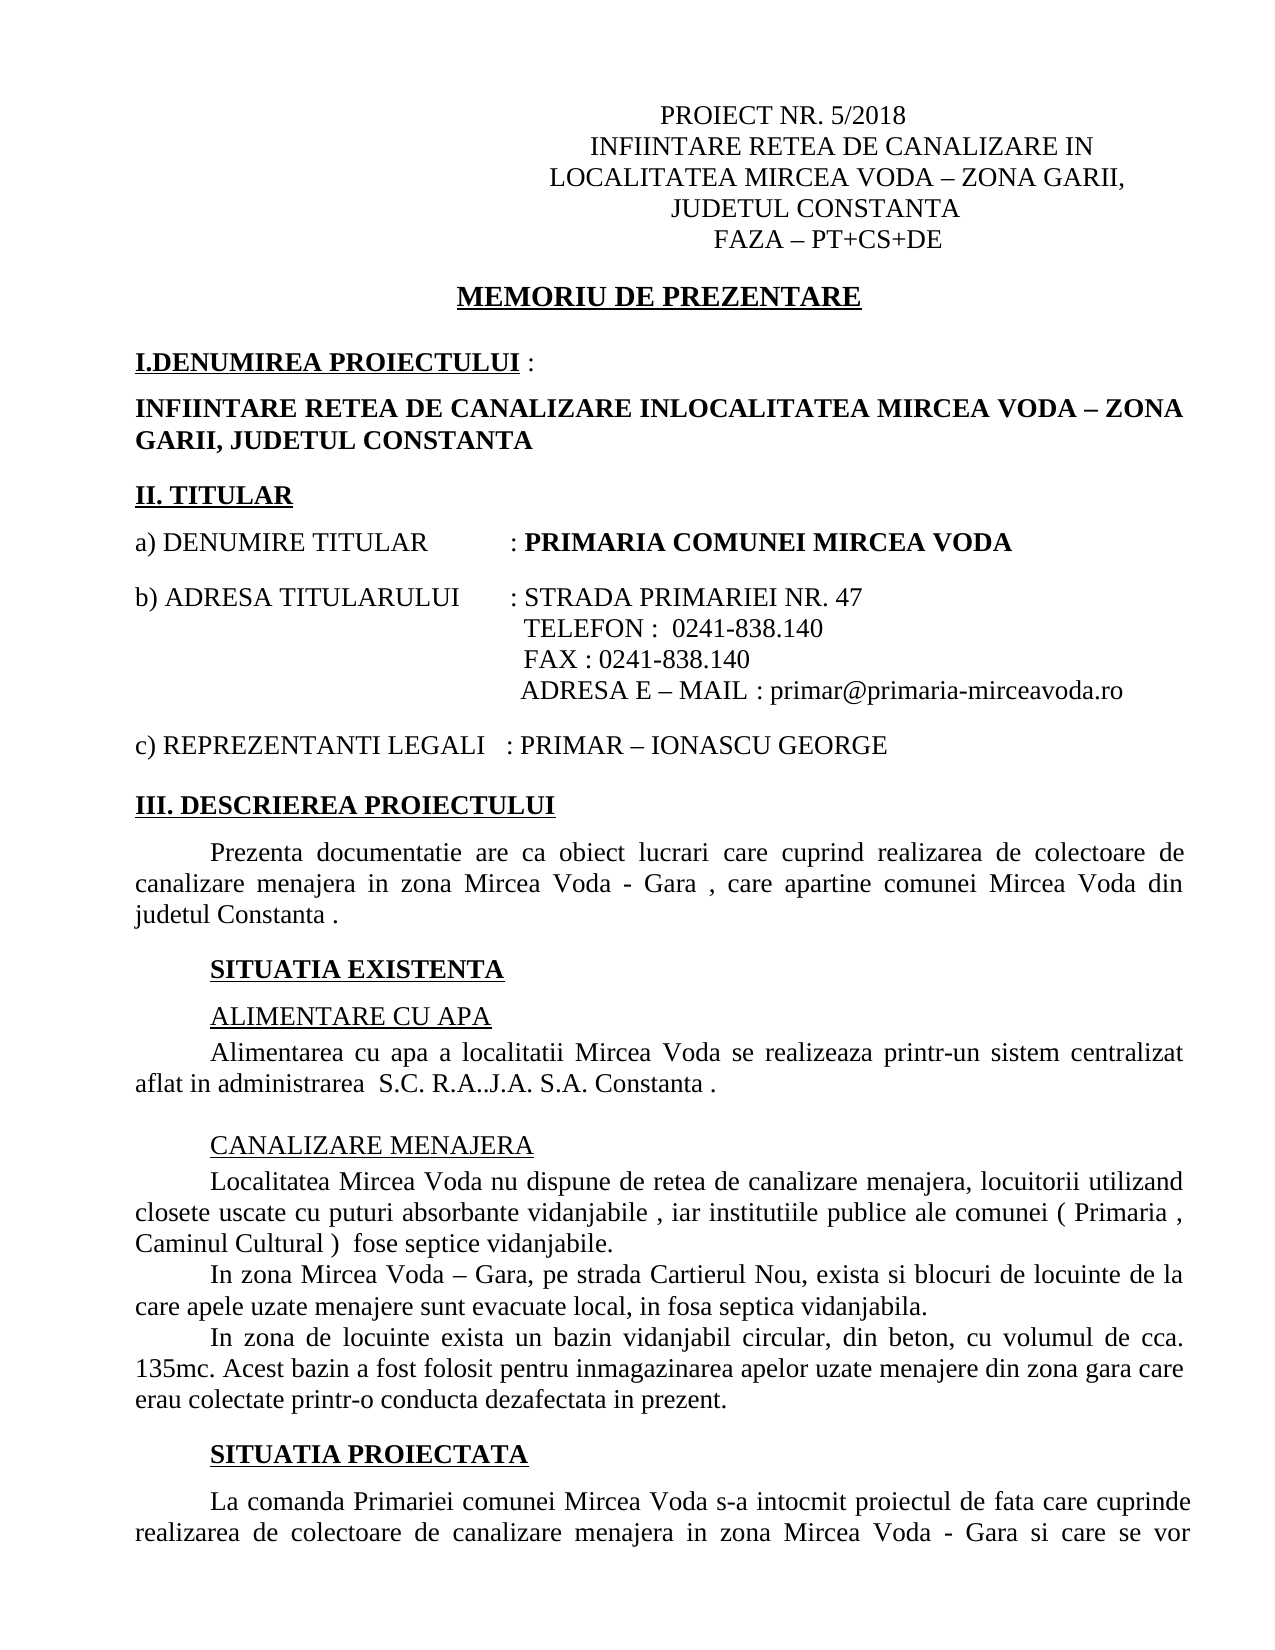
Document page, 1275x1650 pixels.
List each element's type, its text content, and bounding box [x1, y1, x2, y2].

text Localitatea Mircea Voda nu dispune de retea de canalizare menajera, locuitorii utilizand closete uscate cu puturi absorbante vidanjabile , iar institutiile publice ale comunei ( Primaria , Caminul Cultural ) fose septice vidanjabile. [135, 1165, 1185, 1258]
text I.DENUMIREA PROIECTULUI : [135, 346, 1183, 377]
text c) REPREZENTANTI LEGALI : PRIMAR – IONASCU GEORGE [135, 729, 1185, 761]
text III. DESCRIEREA PROIECTULUI [135, 789, 1185, 821]
text FAX : 0241-838.140 [135, 643, 1185, 674]
text MEMORIU DE PREZENTARE [135, 279, 1183, 312]
text CANALIZARE MENAJERA [135, 1129, 1166, 1161]
text INFIINTARE RETEA DE CANALIZARE INLOCALITATEA MIRCEA VODA – ZONA GARII, JUDETUL CONSTANTA [135, 393, 1185, 455]
text In zona Mircea Voda – Gara, pe strada Cartierul Nou, exista si blocuri de locuinte de la care apele uzate menajere sunt evacuate local, in fosa septica vidanjabila. [135, 1258, 1185, 1321]
text a) DENUMIRE TITULAR : PRIMARIA COMUNEI MIRCEA VODA [135, 526, 1185, 557]
text In zona de locuinte exista un bazin vidanjabil circular, din beton, cu volumul de cca. 135mc. Acest bazin a fost folosit pentru inmagazinarea apelor uzate menajere din zona gara care erau colectate printr-o conducta dezafectata in prezent. [135, 1321, 1185, 1414]
text Alimentarea cu apa a localitatii Mircea Voda se realizeaza printr-un sistem centralizat aflat in administrarea S.C. R.A..J.A. S.A. Constanta . [135, 1036, 1185, 1098]
text ALIMENTARE CU APA [135, 1000, 1166, 1031]
text ADRESA E – MAIL : primar@primaria-mirceavoda.ro [135, 674, 1185, 705]
text Prezenta documentatie are ca obiect lucrari care cuprind realizarea de colectoare de canalizare menajera in zona Mircea Voda - Gara , care apartine comunei Mircea Voda din judetul Constanta . [135, 836, 1185, 929]
text PROIECT NR. 5/2018 [660, 75, 1185, 130]
text LOCALITATEA MIRCEA VODA – ZONA GARII, [191, 161, 1275, 192]
text FAZA – PT+CS+DE [135, 224, 1185, 255]
text II. TITULAR [135, 479, 1185, 510]
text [135, 1485, 1192, 1547]
text b) ADRESA TITULARULUI : STRADA PRIMARIEI NR. 47 [135, 581, 1185, 612]
text TELEFON : 0241-838.140 [135, 612, 1185, 643]
text SITUATIA EXISTENTA [135, 953, 1185, 985]
text INFIINTARE RETEA DE CANALIZARE IN [191, 130, 1275, 161]
text JUDETUL CONSTANTA [191, 192, 1275, 224]
text SITUATIA PROIECTATA [135, 1438, 1185, 1469]
